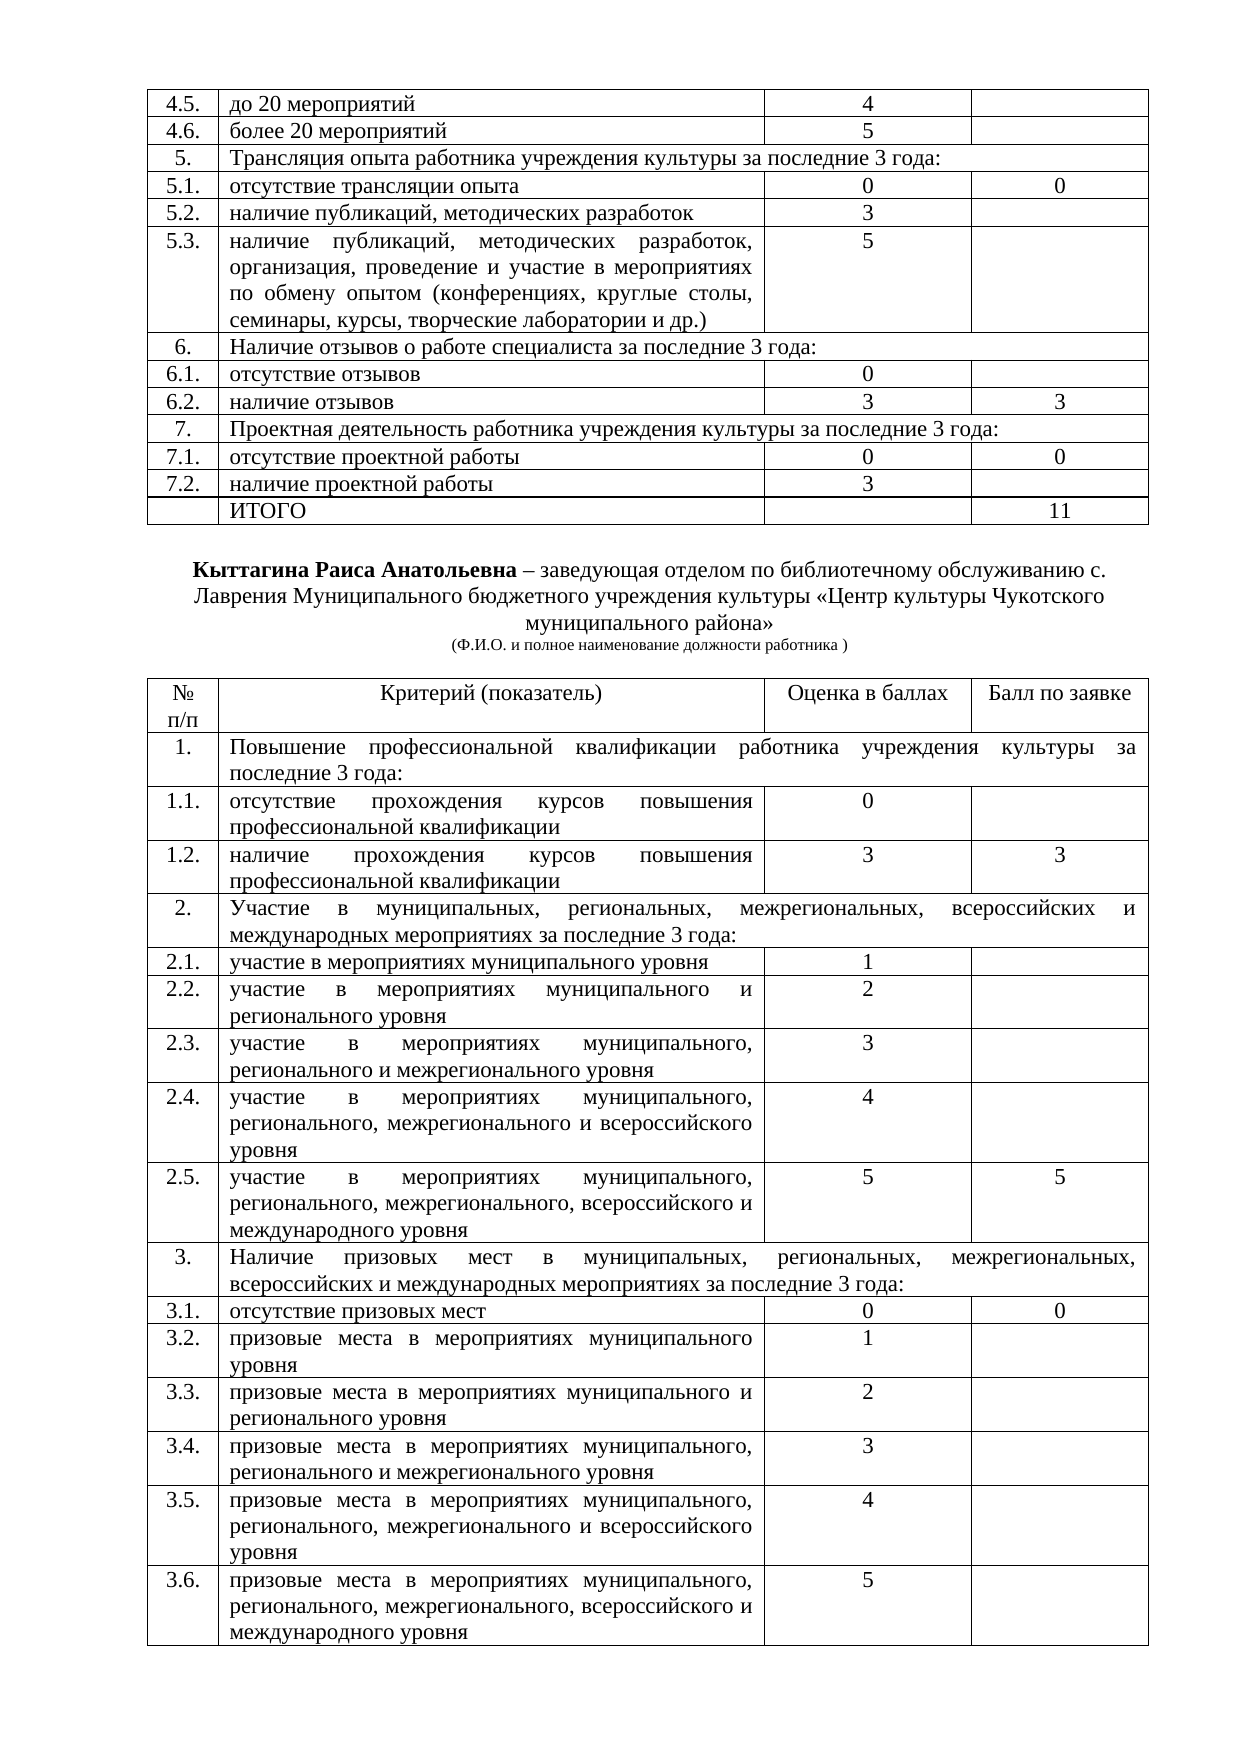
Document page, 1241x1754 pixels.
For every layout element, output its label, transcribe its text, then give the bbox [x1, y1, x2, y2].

table_cell 2.5. [148, 1163, 218, 1242]
table_cell участие в мероприятиях муниципального уровня [219, 948, 764, 974]
table_cell призовые места в мероприятиях муниципального и регионального уровня [219, 1378, 764, 1431]
table_cell 3.2. [148, 1324, 218, 1377]
table_cell 0 [765, 443, 971, 469]
table_cell 2.3. [148, 1029, 218, 1082]
table_cell отсутствие призовых мест [219, 1297, 764, 1323]
table_header Балл по заявке [972, 679, 1148, 732]
table_cell 0 [972, 1297, 1148, 1323]
table_cell до 20 мероприятий [219, 90, 764, 116]
table_cell 3.5. [148, 1486, 218, 1565]
table_cell 0 [765, 361, 971, 387]
table_cell Повышение профессиональной квалификации работника учреждения культуры за последние 3 года: [219, 733, 1148, 786]
table_cell наличие публикаций, методических разработок, организация, проведение и участие в мероприятиях по обмену опытом (конференциях, круглые столы, семинары, курсы, творческие лаборатории и др.) [219, 227, 764, 332]
table_cell ИТОГО [219, 498, 764, 524]
table_cell Наличие отзывов о работе специалиста за последние 3 года: [219, 333, 1148, 359]
text Кыттагина Раиса Анатольевна – заведующая отделом по библиотечному обслуживанию с. Лаврения Муниципального бюджетного учреждения культуры «Центр культуры Чукотского муниципального района» [148, 556, 1152, 635]
table_cell 1.2. [148, 841, 218, 893]
table_cell 1 [765, 1324, 971, 1377]
table_cell Трансляция опыта работника учреждения культуры за последние 3 года: [219, 145, 1148, 171]
table_cell 3. [148, 1243, 218, 1296]
table_cell 2 [765, 976, 971, 1028]
table_cell 3 [765, 1432, 971, 1484]
table_cell 3 [765, 388, 971, 414]
table_cell наличие отзывов [219, 388, 764, 414]
table_cell отсутствие отзывов [219, 361, 764, 387]
table_cell [765, 498, 971, 524]
table_cell 2 [765, 1378, 971, 1431]
table_cell 0 [972, 172, 1148, 198]
table_cell 3.3. [148, 1378, 218, 1431]
table_cell [972, 90, 1148, 116]
table_cell [972, 1324, 1148, 1377]
table_cell [148, 498, 218, 524]
table_cell призовые места в мероприятиях муниципального, регионального, межрегионального, всероссийского и международного уровня [219, 1566, 764, 1645]
table_cell 4 [765, 1083, 971, 1162]
table_cell 2.2. [148, 976, 218, 1028]
table_cell 0 [972, 443, 1148, 469]
table_cell 5 [765, 1566, 971, 1645]
table_cell 3 [765, 1029, 971, 1082]
table_cell 0 [765, 172, 971, 198]
text (Ф.И.О. и полное наименование должности работника ) [148, 635, 1152, 654]
table_cell [972, 1432, 1148, 1484]
table_cell Наличие призовых мест в муниципальных, региональных, межрегиональных, всероссийских и международных мероприятиях за последние 3 года: [219, 1243, 1148, 1296]
table_cell 5.3. [148, 227, 218, 332]
table_cell 11 [972, 498, 1148, 524]
table_cell наличие проектной работы [219, 470, 764, 496]
table_cell [972, 976, 1148, 1028]
table_cell 6.2. [148, 388, 218, 414]
table_cell 3 [972, 841, 1148, 893]
table_cell 4.5. [148, 90, 218, 116]
table_cell 6. [148, 333, 218, 359]
table_header Критерий (показатель) [219, 679, 764, 732]
table_cell призовые места в мероприятиях муниципального, регионального, межрегионального и всероссийского уровня [219, 1486, 764, 1565]
table_cell участие в мероприятиях муниципального и регионального уровня [219, 976, 764, 1028]
table_cell 4 [765, 1486, 971, 1565]
table_cell 5.1. [148, 172, 218, 198]
table_cell [972, 1083, 1148, 1162]
table_cell 3.1. [148, 1297, 218, 1323]
table_cell 0 [765, 1297, 971, 1323]
table_cell [972, 948, 1148, 974]
table_cell [972, 1486, 1148, 1565]
table_cell 5 [765, 117, 971, 143]
table_cell отсутствие проектной работы [219, 443, 764, 469]
table_cell [972, 470, 1148, 496]
table_cell 5. [148, 145, 218, 171]
table_cell 3.4. [148, 1432, 218, 1484]
table_cell 1.1. [148, 787, 218, 839]
table_cell 2.4. [148, 1083, 218, 1162]
table_cell призовые места в мероприятиях муниципального, регионального и межрегионального уровня [219, 1432, 764, 1484]
table_cell 7.2. [148, 470, 218, 496]
table_header № п/п [148, 679, 218, 732]
table_cell 3 [765, 841, 971, 893]
table_cell [972, 1029, 1148, 1082]
table_cell 3 [972, 388, 1148, 414]
table_cell [972, 1378, 1148, 1431]
table_cell 5 [972, 1163, 1148, 1242]
table_cell Проектная деятельность работника учреждения культуры за последние 3 года: [219, 415, 1148, 442]
table_cell [972, 361, 1148, 387]
table_cell 7. [148, 415, 218, 442]
table_cell [972, 227, 1148, 332]
table_cell 5 [765, 227, 971, 332]
table_cell отсутствие трансляции опыта [219, 172, 764, 198]
table_cell наличие прохождения курсов повышения профессиональной квалификации [219, 841, 764, 893]
table_cell наличие публикаций, методических разработок [219, 199, 764, 226]
table_header Оценка в баллах [765, 679, 971, 732]
table_cell отсутствие прохождения курсов повышения профессиональной квалификации [219, 787, 764, 839]
table_cell [972, 787, 1148, 839]
table_cell 7.1. [148, 443, 218, 469]
table_cell [972, 199, 1148, 226]
table_cell 0 [765, 787, 971, 839]
table_cell 5 [765, 1163, 971, 1242]
table_cell 1. [148, 733, 218, 786]
table_cell 3 [765, 199, 971, 226]
table_cell 2.1. [148, 948, 218, 974]
table_cell 1 [765, 948, 971, 974]
table_cell участие в мероприятиях муниципального, регионального, межрегионального и всероссийского уровня [219, 1083, 764, 1162]
table_cell участие в мероприятиях муниципального, регионального и межрегионального уровня [219, 1029, 764, 1082]
table_cell [972, 1566, 1148, 1645]
table_cell 3.6. [148, 1566, 218, 1645]
table_cell 6.1. [148, 361, 218, 387]
table_cell более 20 мероприятий [219, 117, 764, 143]
table_cell участие в мероприятиях муниципального, регионального, межрегионального, всероссийского и международного уровня [219, 1163, 764, 1242]
table_cell [972, 117, 1148, 143]
table_cell 5.2. [148, 199, 218, 226]
table_cell 4 [765, 90, 971, 116]
table_cell 3 [765, 470, 971, 496]
table_cell 2. [148, 894, 218, 947]
table_cell Участие в муниципальных, региональных, межрегиональных, всероссийских и международных мероприятиях за последние 3 года: [219, 894, 1148, 947]
table_cell 4.6. [148, 117, 218, 143]
table_cell призовые места в мероприятиях муниципального уровня [219, 1324, 764, 1377]
